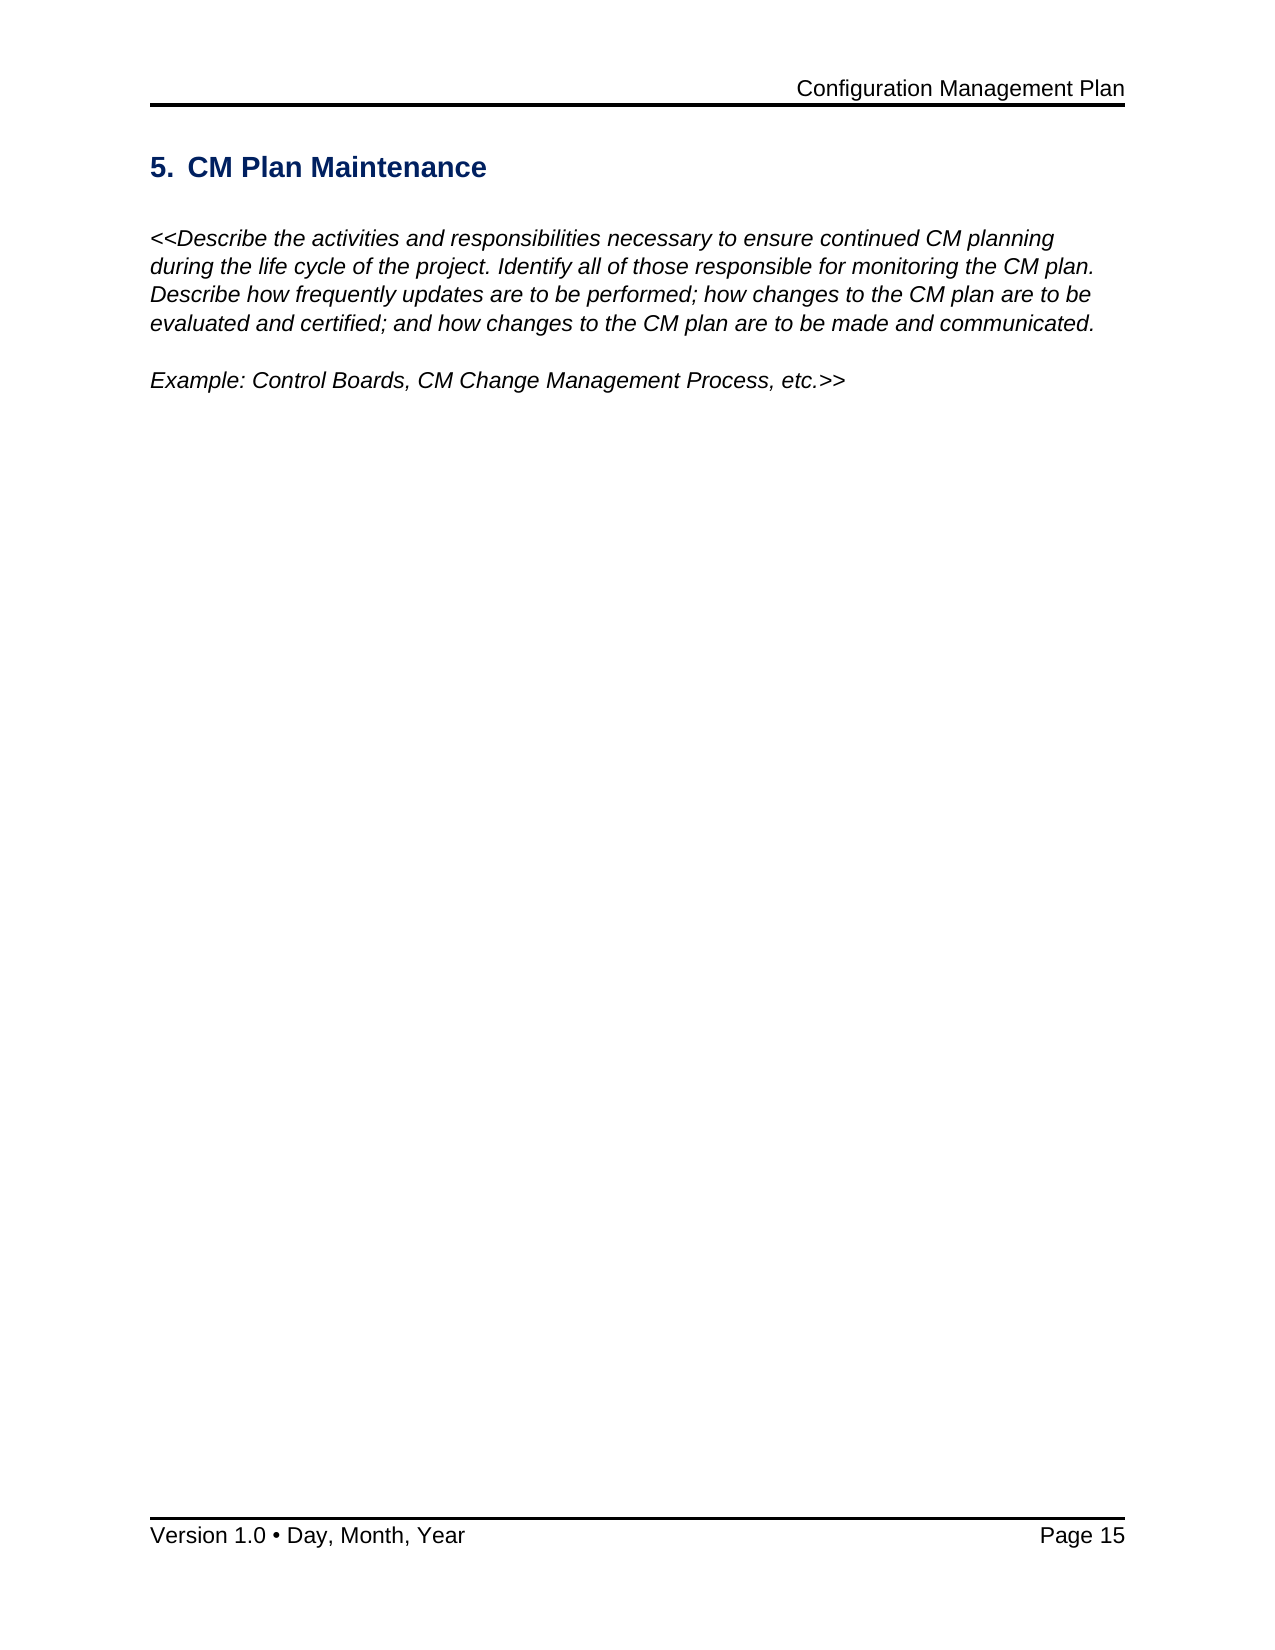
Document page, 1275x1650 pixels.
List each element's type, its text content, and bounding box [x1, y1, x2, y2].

subtitle CM Plan Maintenance [150, 150, 1125, 183]
text <<Describe the activities and responsibilities necessary to ensure continued CM planning during the life cycle of the project. Identify all of those responsible for monitoring the CM plan. Describe how frequently updates are to be performed; how changes to the CM plan are to be evaluated and certified; and how changes to the CM plan are to be made and communicated. [150, 224, 1125, 336]
text Example: Control Boards, CM Change Management Process, etc.>> [150, 367, 1125, 393]
